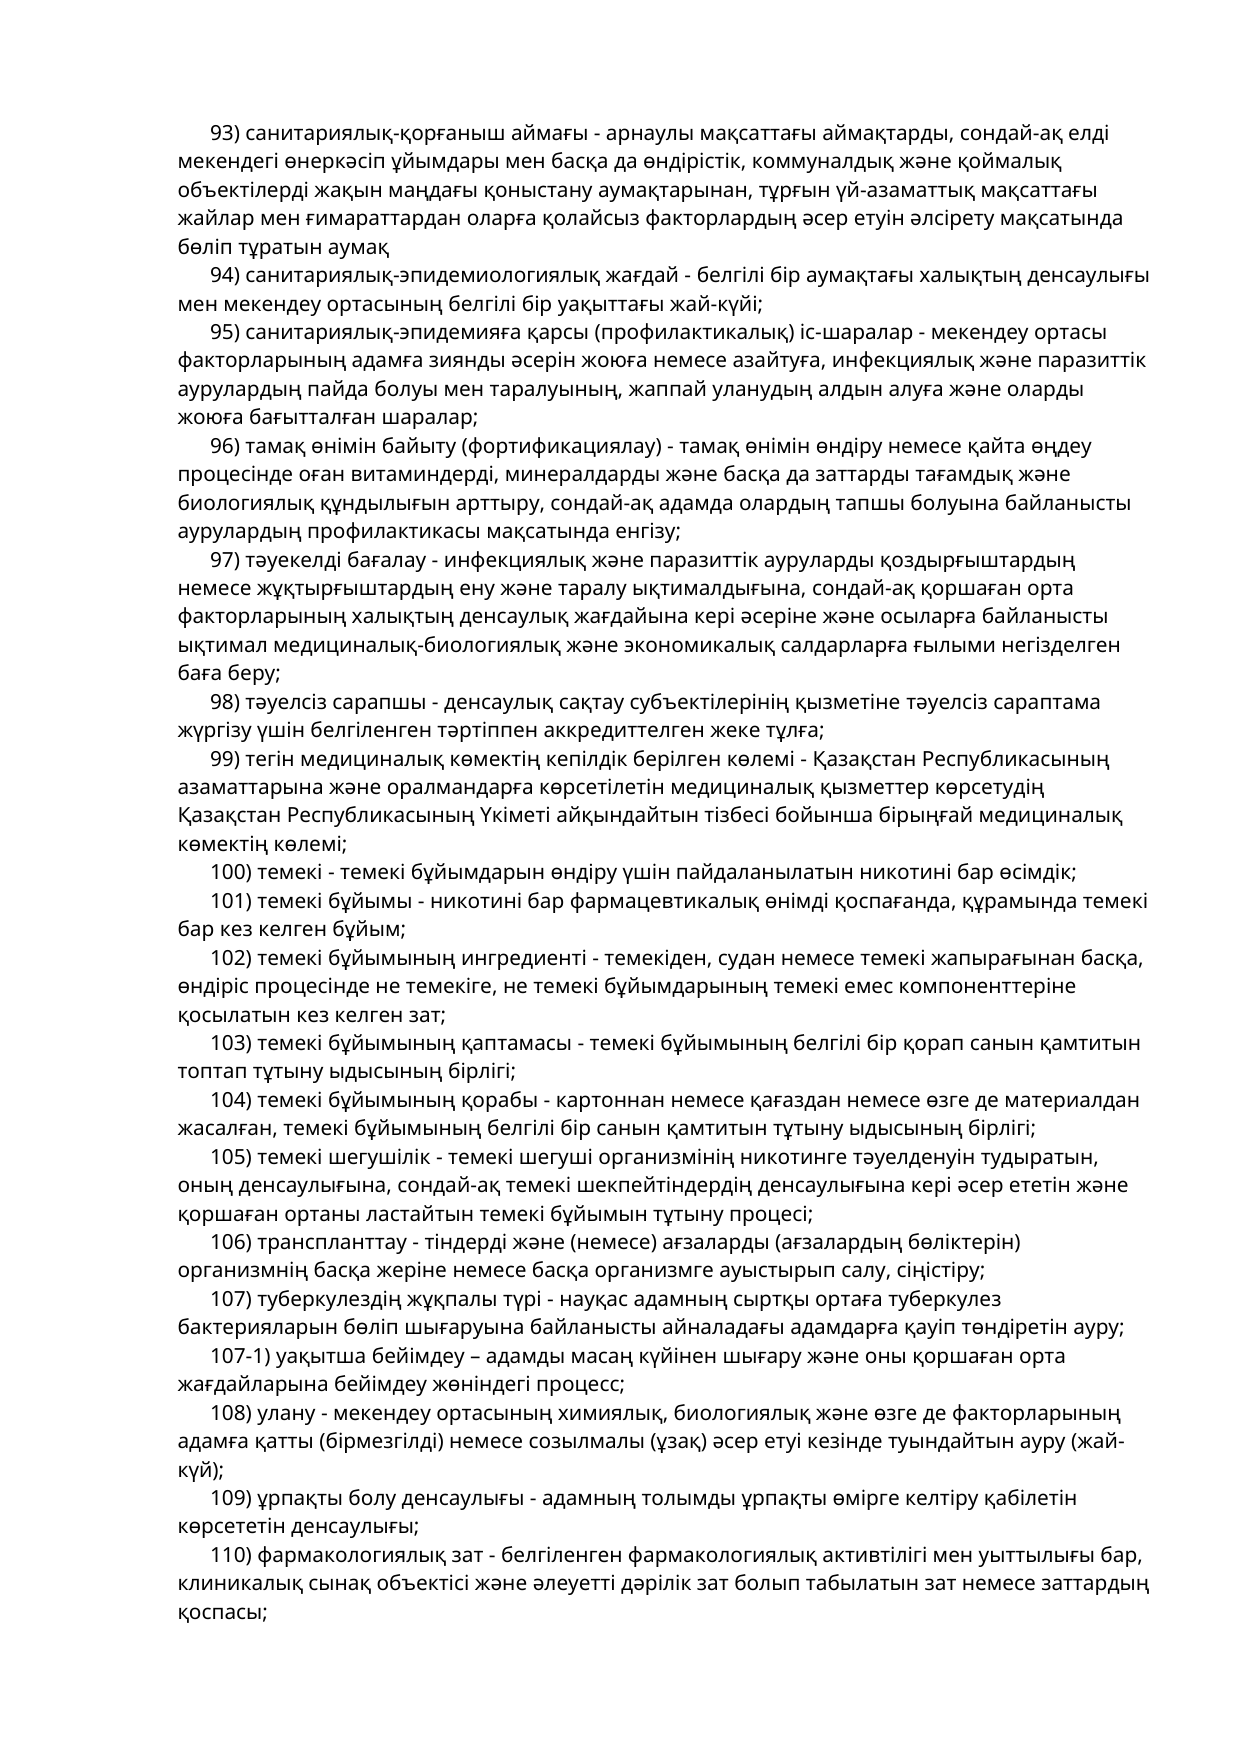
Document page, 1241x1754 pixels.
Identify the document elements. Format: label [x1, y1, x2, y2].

text [177, 118, 1152, 1625]
